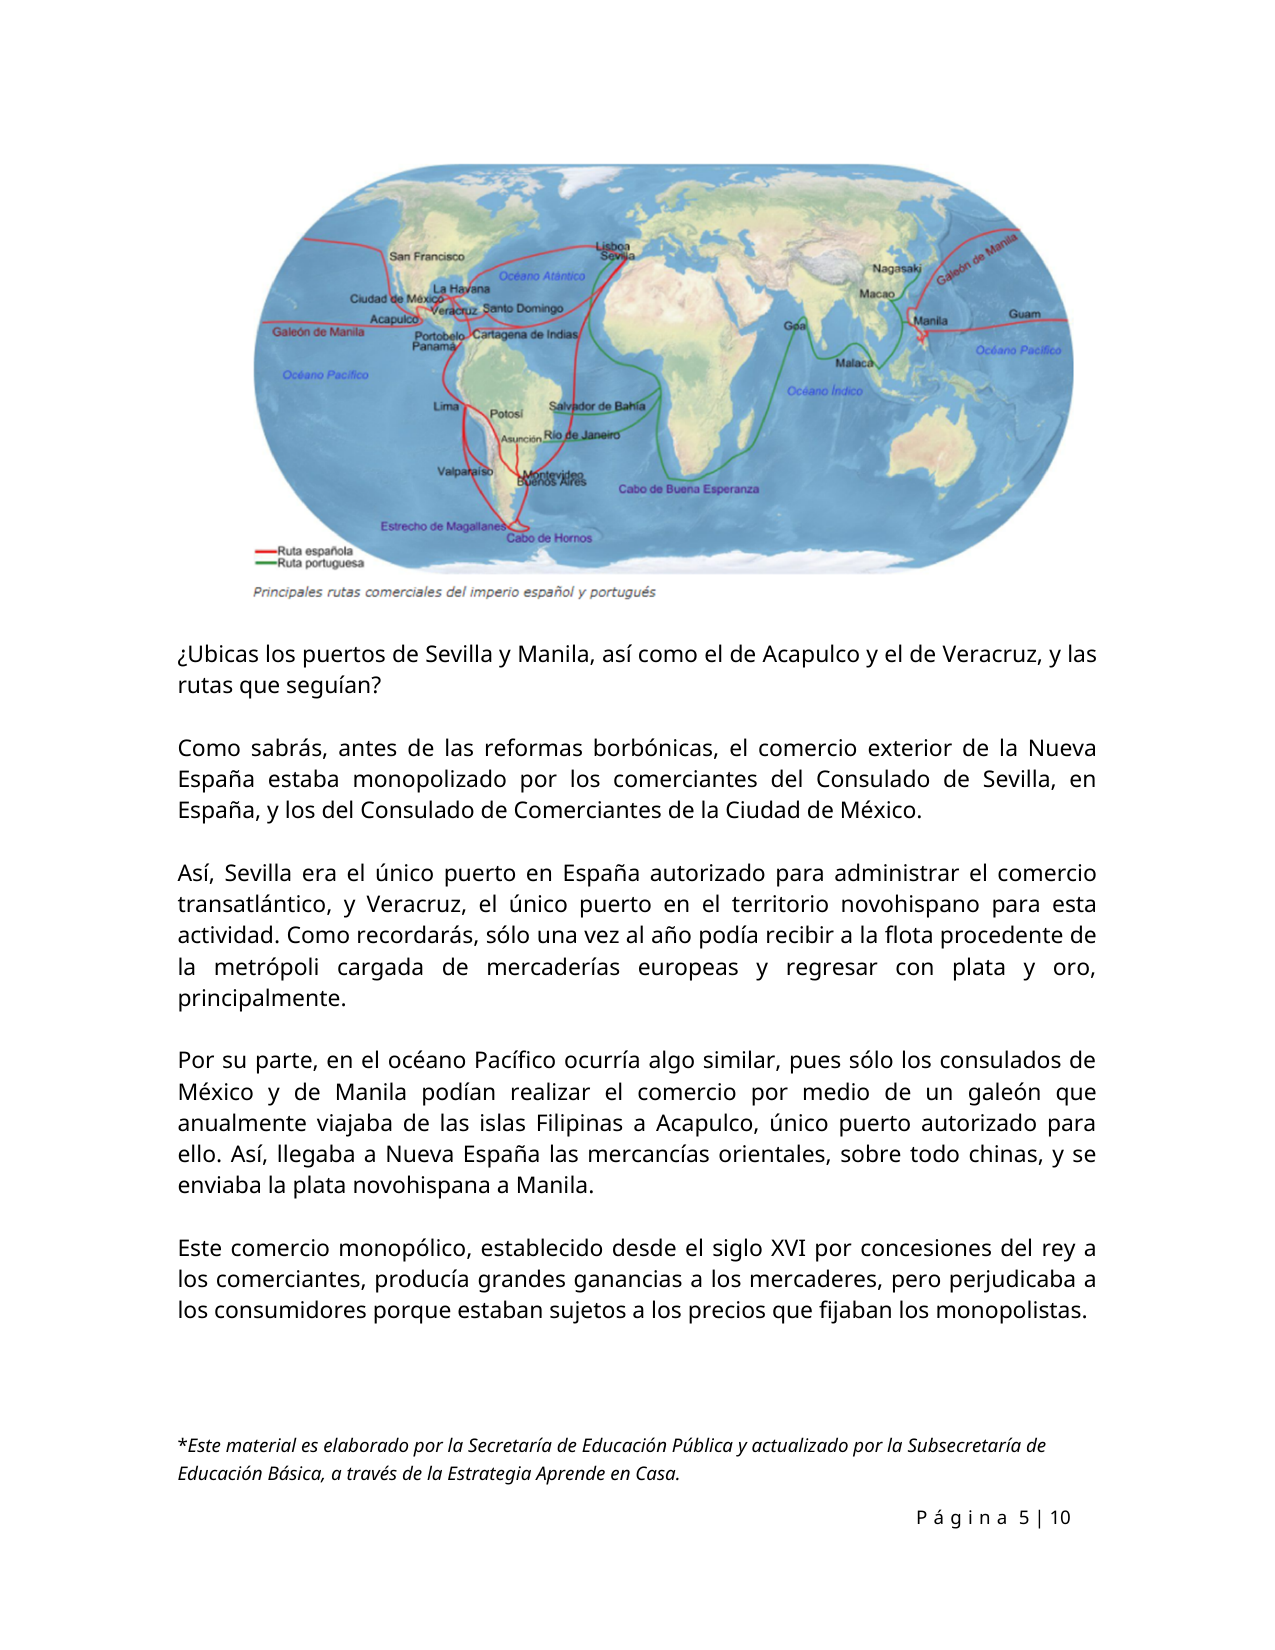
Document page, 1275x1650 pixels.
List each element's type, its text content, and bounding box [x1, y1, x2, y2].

text Este comercio monopólico, establecido desde el siglo XVI por concesiones del rey a los comerciantes, producía grandes ganancias a los mercaderes, pero perjudicaba a los consumidores porque estaban sujetos a los precios que fijaban los monopolistas. [177, 1232, 1098, 1326]
text Así, Sevilla era el único puerto en España autorizado para administrar el comercio transatlántico, y Veracruz, el único puerto en el territorio novohispano para esta actividad. Como recordarás, sólo una vez al año podía recibir a la flota procedente de la metrópoli cargada de mercaderías europeas y regresar con plata y oro, principalmente. [177, 857, 1098, 1013]
text ¿Ubicas los puertos de Sevilla y Manila, así como el de Acapulco y el de Veracruz, y las rutas que seguían? [177, 638, 1098, 701]
text Por su parte, en el océano Pacífico ocurría algo similar, pues sólo los consulados de México y de Manila podían realizar el comercio por medio de un galeón que anualmente viajaba de las islas Filipinas a Acapulco, único puerto autorizado para ello. Así, llegaba a Nueva España las mercancías orientales, sobre todo chinas, y se enviaba la plata novohispana a Manila. [177, 1044, 1098, 1201]
text Como sabrás, antes de las reformas borbónicas, el comercio exterior de la Nueva España estaba monopolizado por los comerciantes del Consulado de Sevilla, en España, y los del Consulado de Comerciantes de la Ciudad de México. [177, 732, 1098, 826]
picture [184, 147, 1091, 607]
